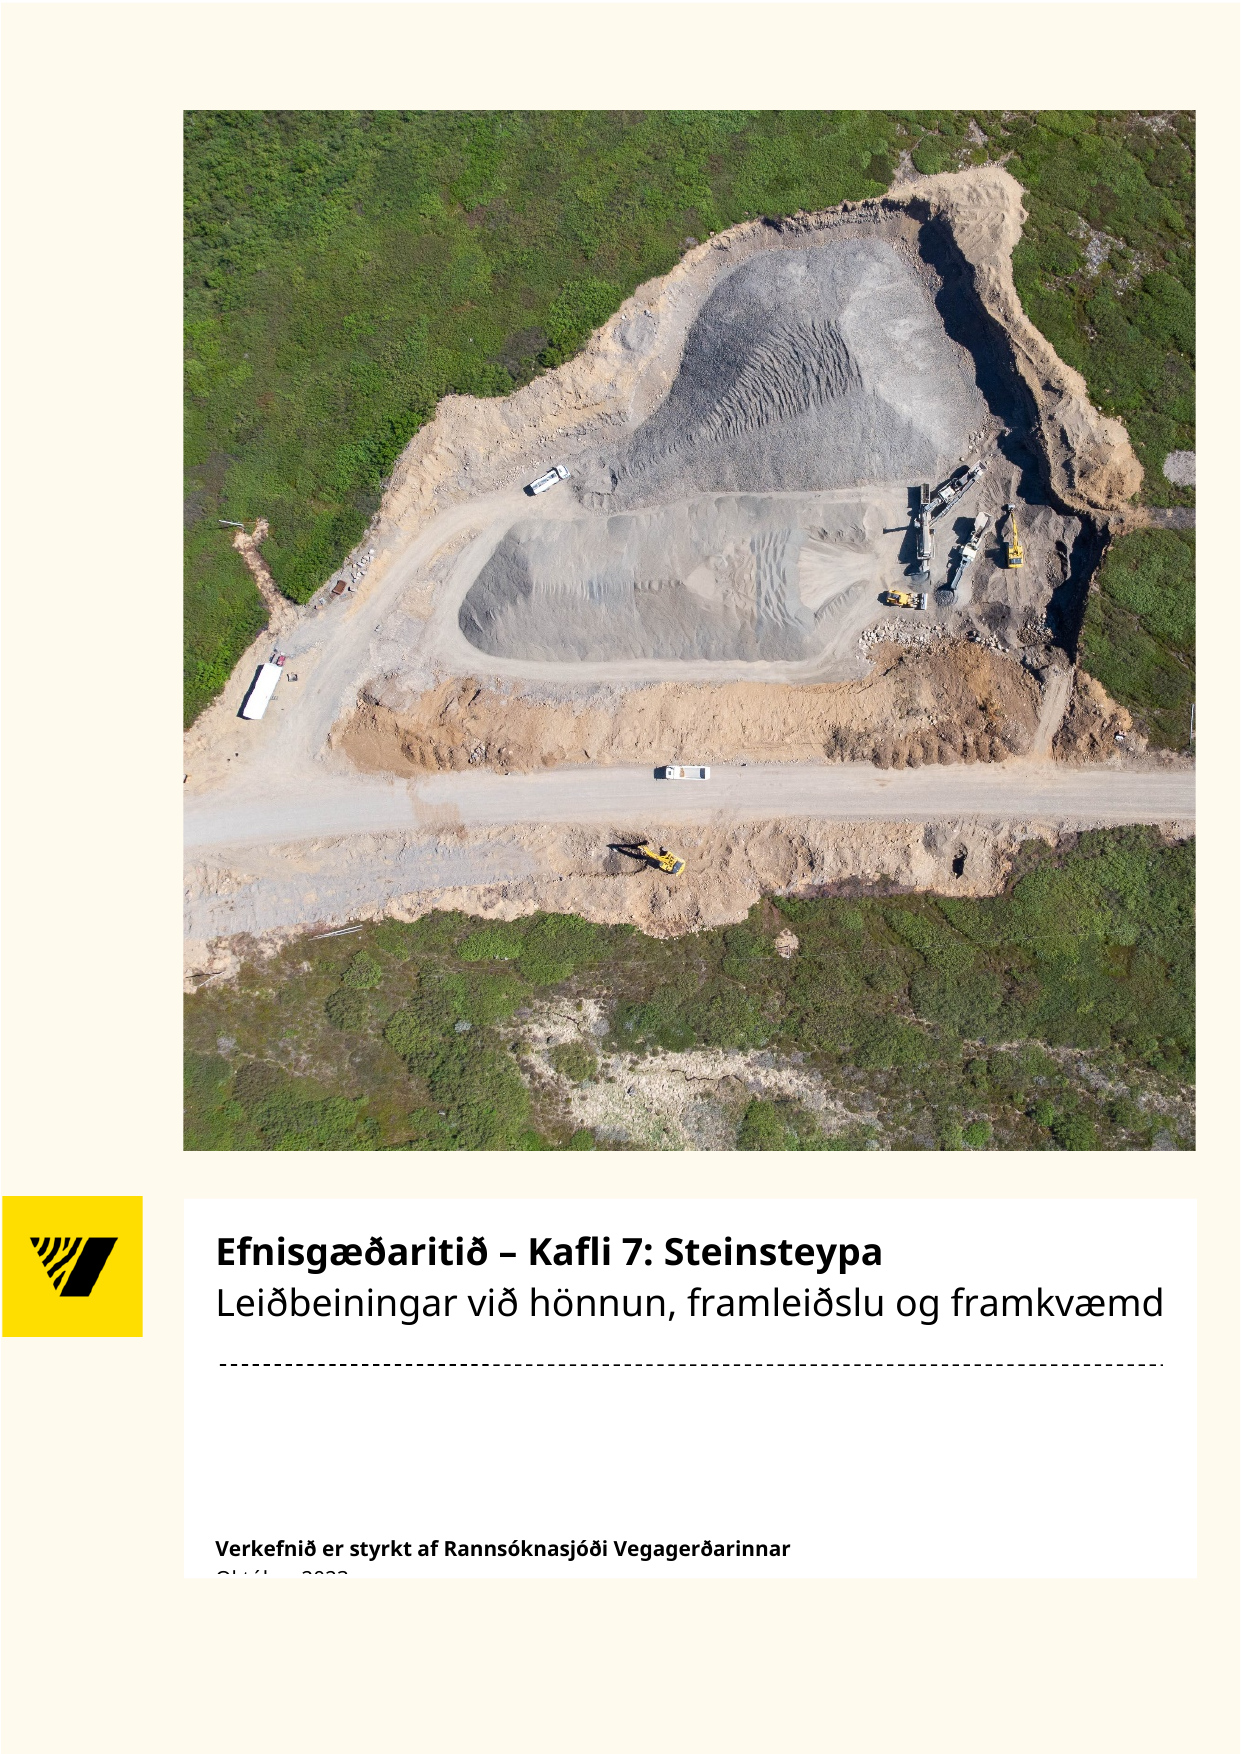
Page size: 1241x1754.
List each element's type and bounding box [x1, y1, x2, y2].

picture [183, 110, 1196, 1151]
picture [2, 1196, 143, 1337]
